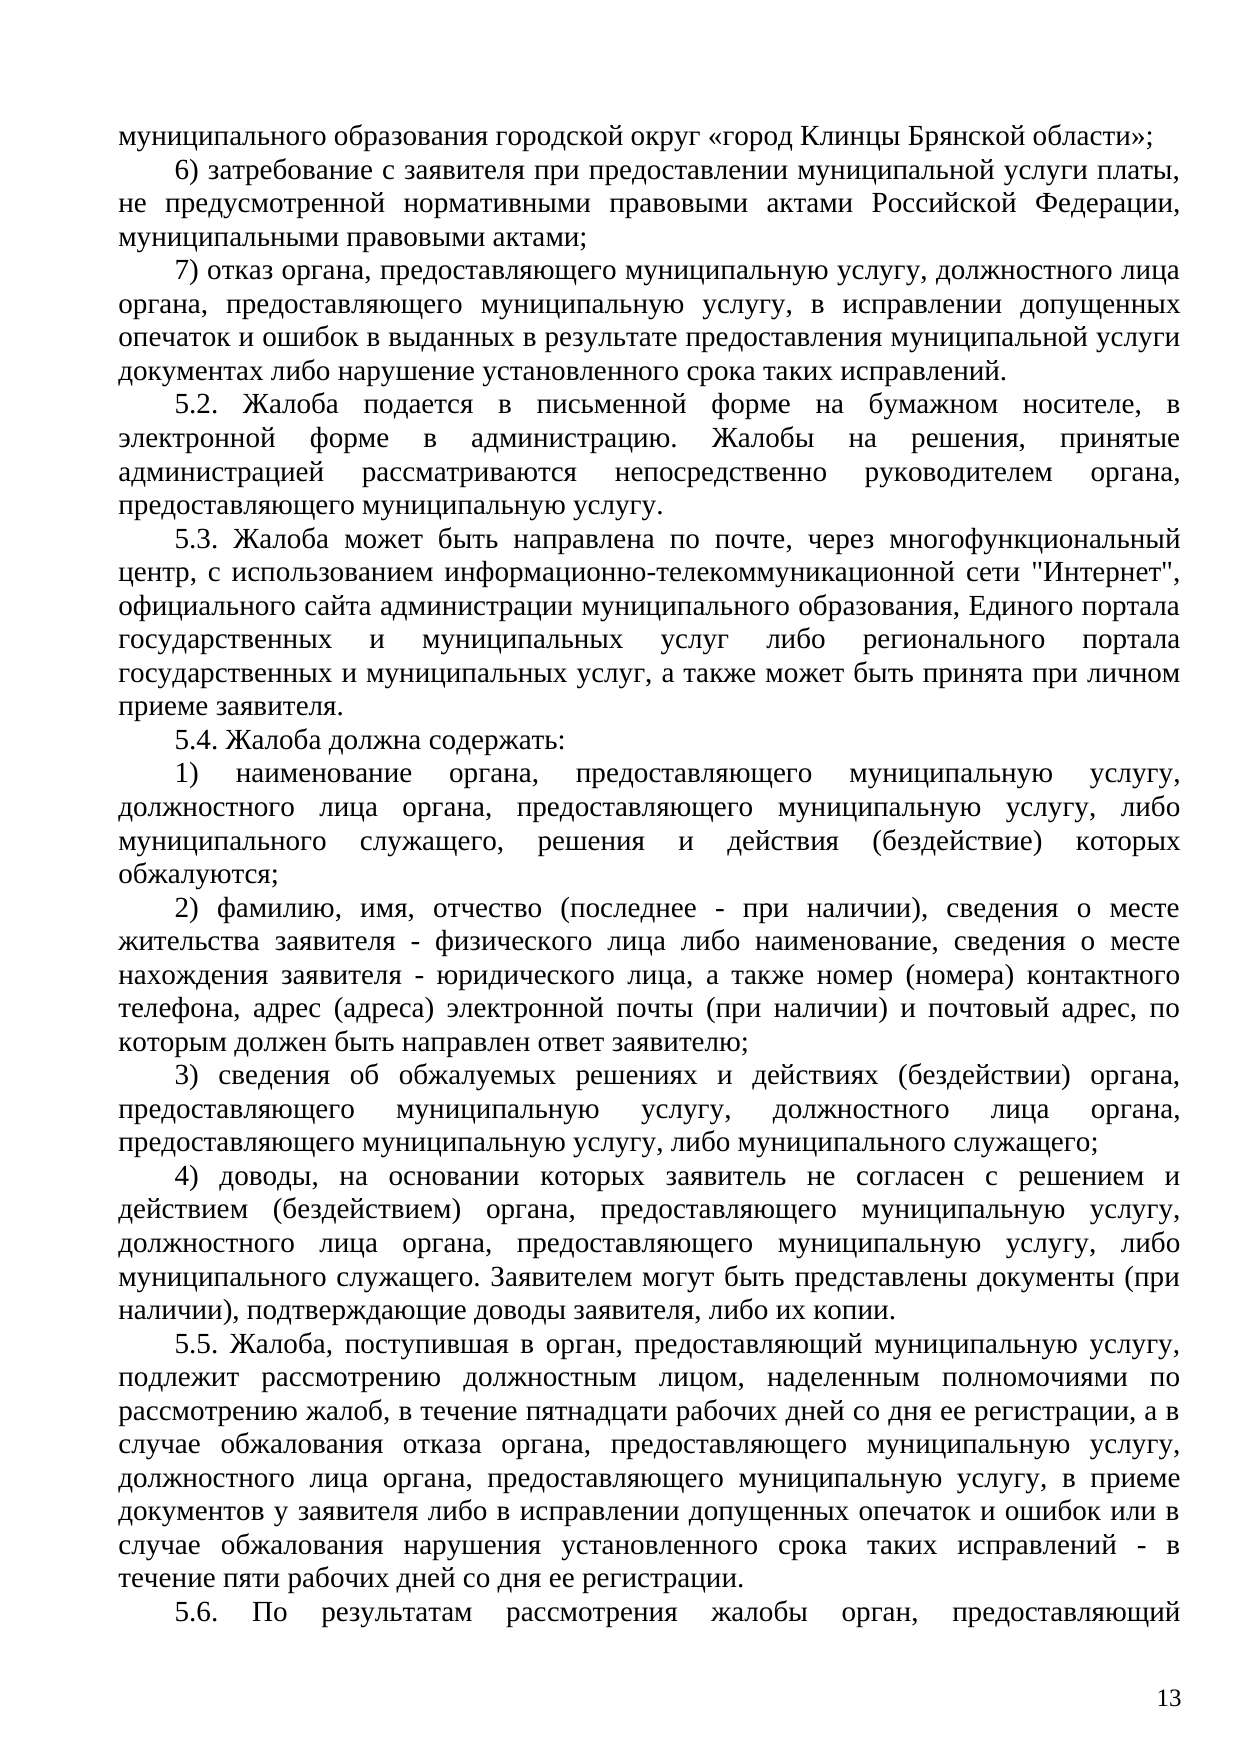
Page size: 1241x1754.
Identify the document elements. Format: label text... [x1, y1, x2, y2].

text 3) сведения об обжалуемых решениях и действиях (бездействии) органа, предоставляющего муниципальную услугу, должностного лица органа, предоставляющего муниципальную услугу, либо муниципального служащего; [118, 1057, 1181, 1158]
text 5.2. Жалоба подается в письменной форме на бумажном носителе, в электронной форме в администрацию. Жалобы на решения, принятые администрацией рассматриваются непосредственно руководителем органа, предоставляющего муниципальную услугу. [118, 387, 1181, 521]
text 7) отказ органа, предоставляющего муниципальную услугу, должностного лица органа, предоставляющего муниципальную услугу, в исправлении допущенных опечаток и ошибок в выданных в результате предоставления муниципальной услуги документах либо нарушение установленного срока таких исправлений. [118, 252, 1181, 387]
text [118, 118, 1181, 152]
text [118, 1594, 1181, 1628]
text 1) наименование органа, предоставляющего муниципальную услугу, должностного лица органа, предоставляющего муниципальную услугу, либо муниципального служащего, решения и действия (бездействие) которых обжалуются; [118, 756, 1181, 890]
text 2) фамилию, имя, отчество (последнее - при наличии), сведения о месте жительства заявителя - физического лица либо наименование, сведения о месте нахождения заявителя - юридического лица, а также номер (номера) контактного телефона, адрес (адреса) электронной почты (при наличии) и почтовый адрес, по которым должен быть направлен ответ заявителю; [118, 890, 1181, 1057]
text 6) затребование с заявителя при предоставлении муниципальной услуги платы, не предусмотренной нормативными правовыми актами Российской Федерации, муниципальными правовыми актами; [118, 152, 1181, 252]
text 5.4. Жалоба должна содержать: [118, 722, 1181, 756]
text 4) доводы, на основании которых заявитель не согласен с решением и действием (бездействием) органа, предоставляющего муниципальную услугу, должностного лица органа, предоставляющего муниципальную услугу, либо муниципального служащего. Заявителем могут быть представлены документы (при наличии), подтверждающие доводы заявителя, либо их копии. [118, 1158, 1181, 1326]
text 5.5. Жалоба, поступившая в орган, предоставляющий муниципальную услугу, подлежит рассмотрению должностным лицом, наделенным полномочиями по рассмотрению жалоб, в течение пятнадцати рабочих дней со дня ее регистрации, а в случае обжалования отказа органа, предоставляющего муниципальную услугу, должностного лица органа, предоставляющего муниципальную услугу, в приеме документов у заявителя либо в исправлении допущенных опечаток и ошибок или в случае обжалования нарушения установленного срока таких исправлений - в течение пяти рабочих дней со дня ее регистрации. [118, 1326, 1181, 1594]
text 5.3. Жалоба может быть направлена по почте, через многофункциональный центр, с использованием информационно-телекоммуникационной сети "Интернет", официального сайта администрации муниципального образования, Единого портала государственных и муниципальных услуг либо регионального портала государственных и муниципальных услуг, а также может быть принята при личном приеме заявителя. [118, 521, 1181, 722]
